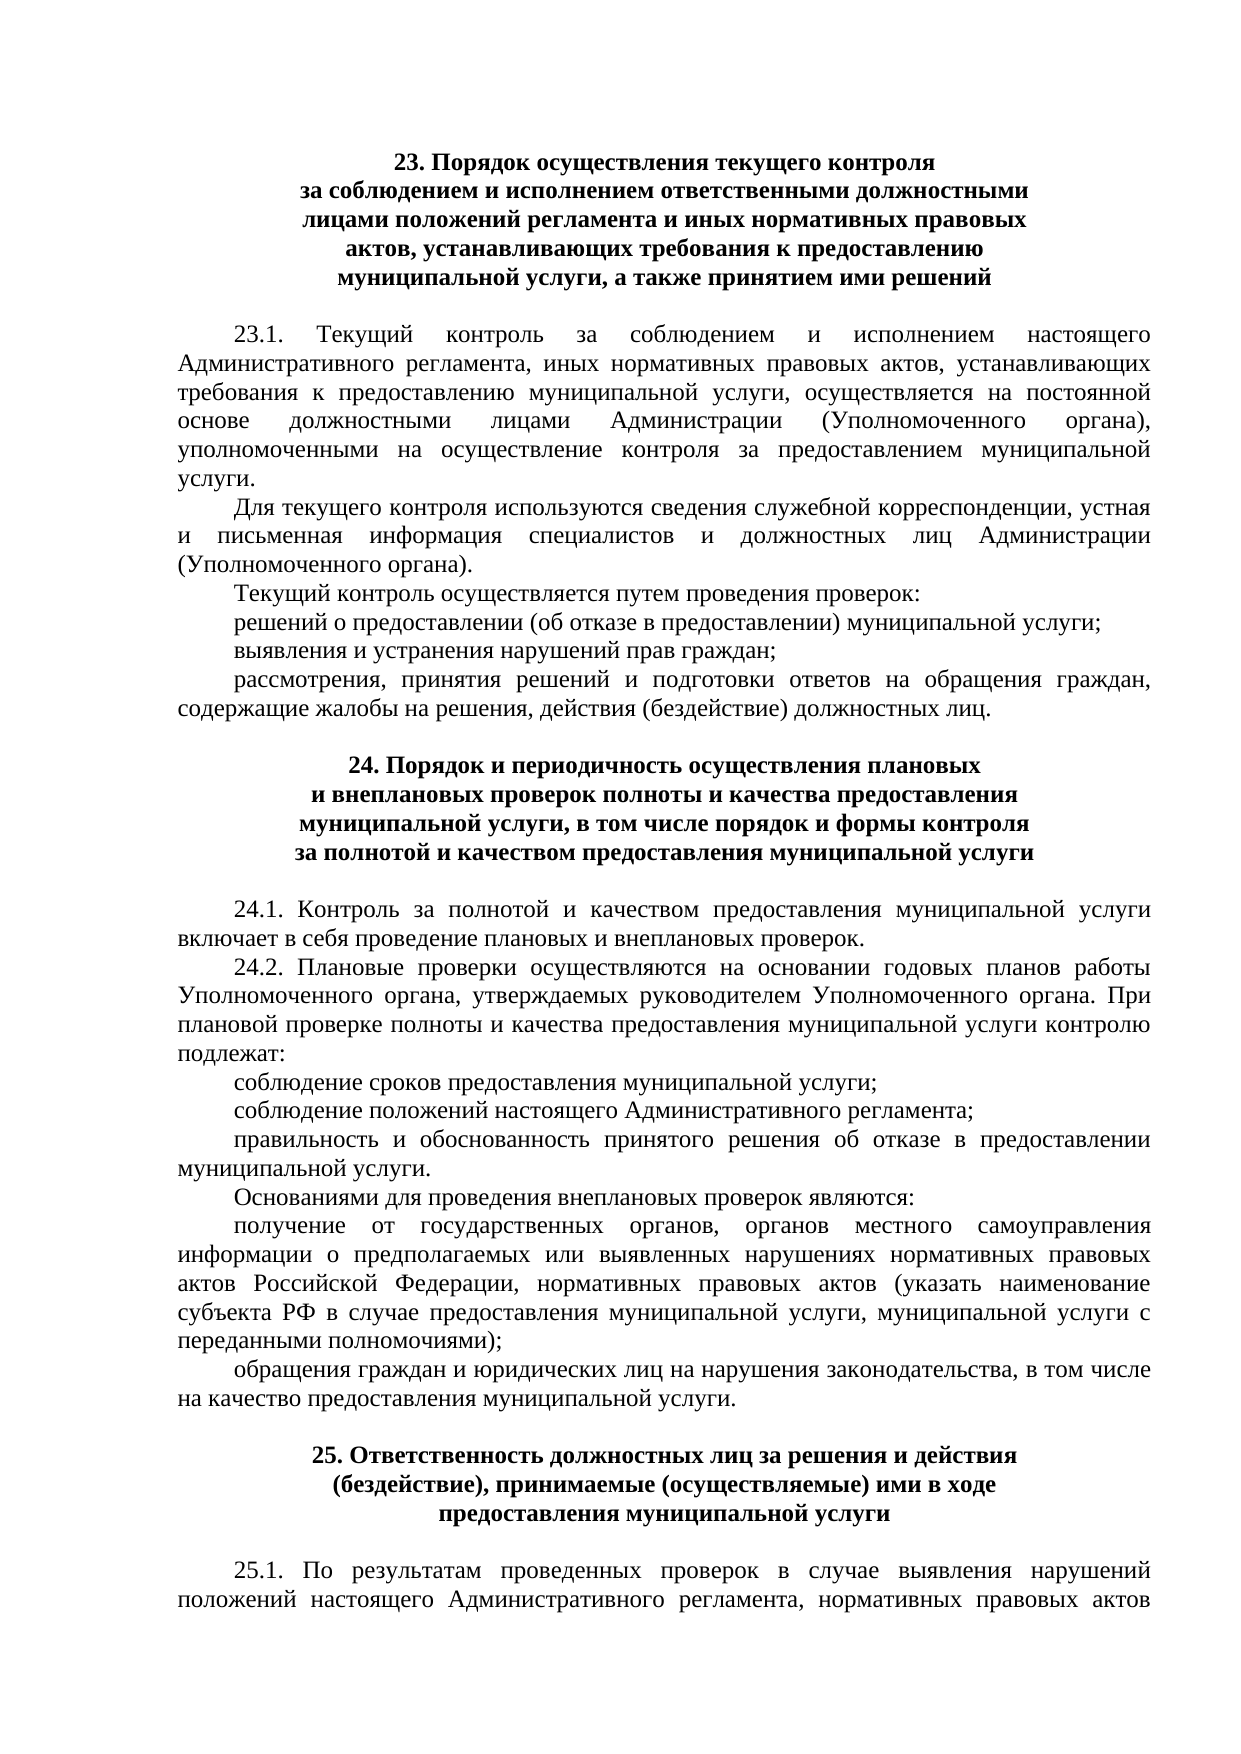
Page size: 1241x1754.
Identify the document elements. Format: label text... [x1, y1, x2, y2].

title за соблюдением и исполнением ответственными должностными [177, 176, 1152, 204]
text правильность и обоснованность принятого решения об отказе в предоставлении муниципальной услуги. [177, 1124, 1152, 1182]
text решений о предоставлении (об отказе в предоставлении) муниципальной услуги; [177, 607, 1152, 636]
text 24.1. Контроль за полнотой и качеством предоставления муниципальной услуги включает в себя проведение плановых и внеплановых проверок. [177, 894, 1152, 952]
title за полнотой и качеством предоставления муниципальной услуги [177, 837, 1152, 866]
title 23. Порядок осуществления текущего контроля [177, 147, 1152, 176]
text соблюдение сроков предоставления муниципальной услуги; [177, 1067, 1152, 1096]
text соблюдение положений настоящего Административного регламента; [177, 1096, 1152, 1124]
title 25. Ответственность должностных лиц за решения и действия [177, 1441, 1152, 1469]
title актов, устанавливающих требования к предоставлению [177, 233, 1152, 262]
text Основаниями для проведения внеплановых проверок являются: [177, 1182, 1152, 1211]
title 24. Порядок и периодичность осуществления плановых [177, 751, 1152, 779]
text обращения граждан и юридических лиц на нарушения законодательства, в том числе на качество предоставления муниципальной услуги. [177, 1354, 1152, 1412]
title лицами положений регламента и иных нормативных правовых [177, 204, 1152, 233]
text Для текущего контроля используются сведения служебной корреспонденции, устная и письменная информация специалистов и должностных лиц Администрации (Уполномоченного органа). [177, 492, 1152, 578]
text 24.2. Плановые проверки осуществляются на основании годовых планов работы Уполномоченного органа, утверждаемых руководителем Уполномоченного органа. При плановой проверке полноты и качества предоставления муниципальной услуги контролю подлежат: [177, 952, 1152, 1067]
text 23.1. Текущий контроль за соблюдением и исполнением настоящего Административного регламента, иных нормативных правовых актов, устанавливающих требования к предоставлению муниципальной услуги, осуществляется на постоянной основе должностными лицами Администрации (Уполномоченного органа), уполномоченными на осуществление контроля за предоставлением муниципальной услуги. [177, 319, 1152, 492]
title (бездействие), принимаемые (осуществляемые) ими в ходе [177, 1469, 1152, 1498]
title муниципальной услуги, а также принятием ими решений [177, 262, 1152, 291]
text выявления и устранения нарушений прав граждан; [177, 636, 1152, 664]
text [177, 1556, 1152, 1613]
title и внеплановых проверок полноты и качества предоставления [177, 779, 1152, 808]
title муниципальной услуги, в том числе порядок и формы контроля [177, 808, 1152, 837]
text рассмотрения, принятия решений и подготовки ответов на обращения граждан, содержащие жалобы на решения, действия (бездействие) должностных лиц. [177, 664, 1152, 722]
text Текущий контроль осуществляется путем проведения проверок: [177, 578, 1152, 607]
title предоставления муниципальной услуги [177, 1498, 1152, 1527]
text получение от государственных органов, органов местного самоуправления информации о предполагаемых или выявленных нарушениях нормативных правовых актов Российской Федерации, нормативных правовых актов (указать наименование субъекта РФ в случае предоставления муниципальной услуги, муниципальной услуги с переданными полномочиями); [177, 1211, 1152, 1354]
